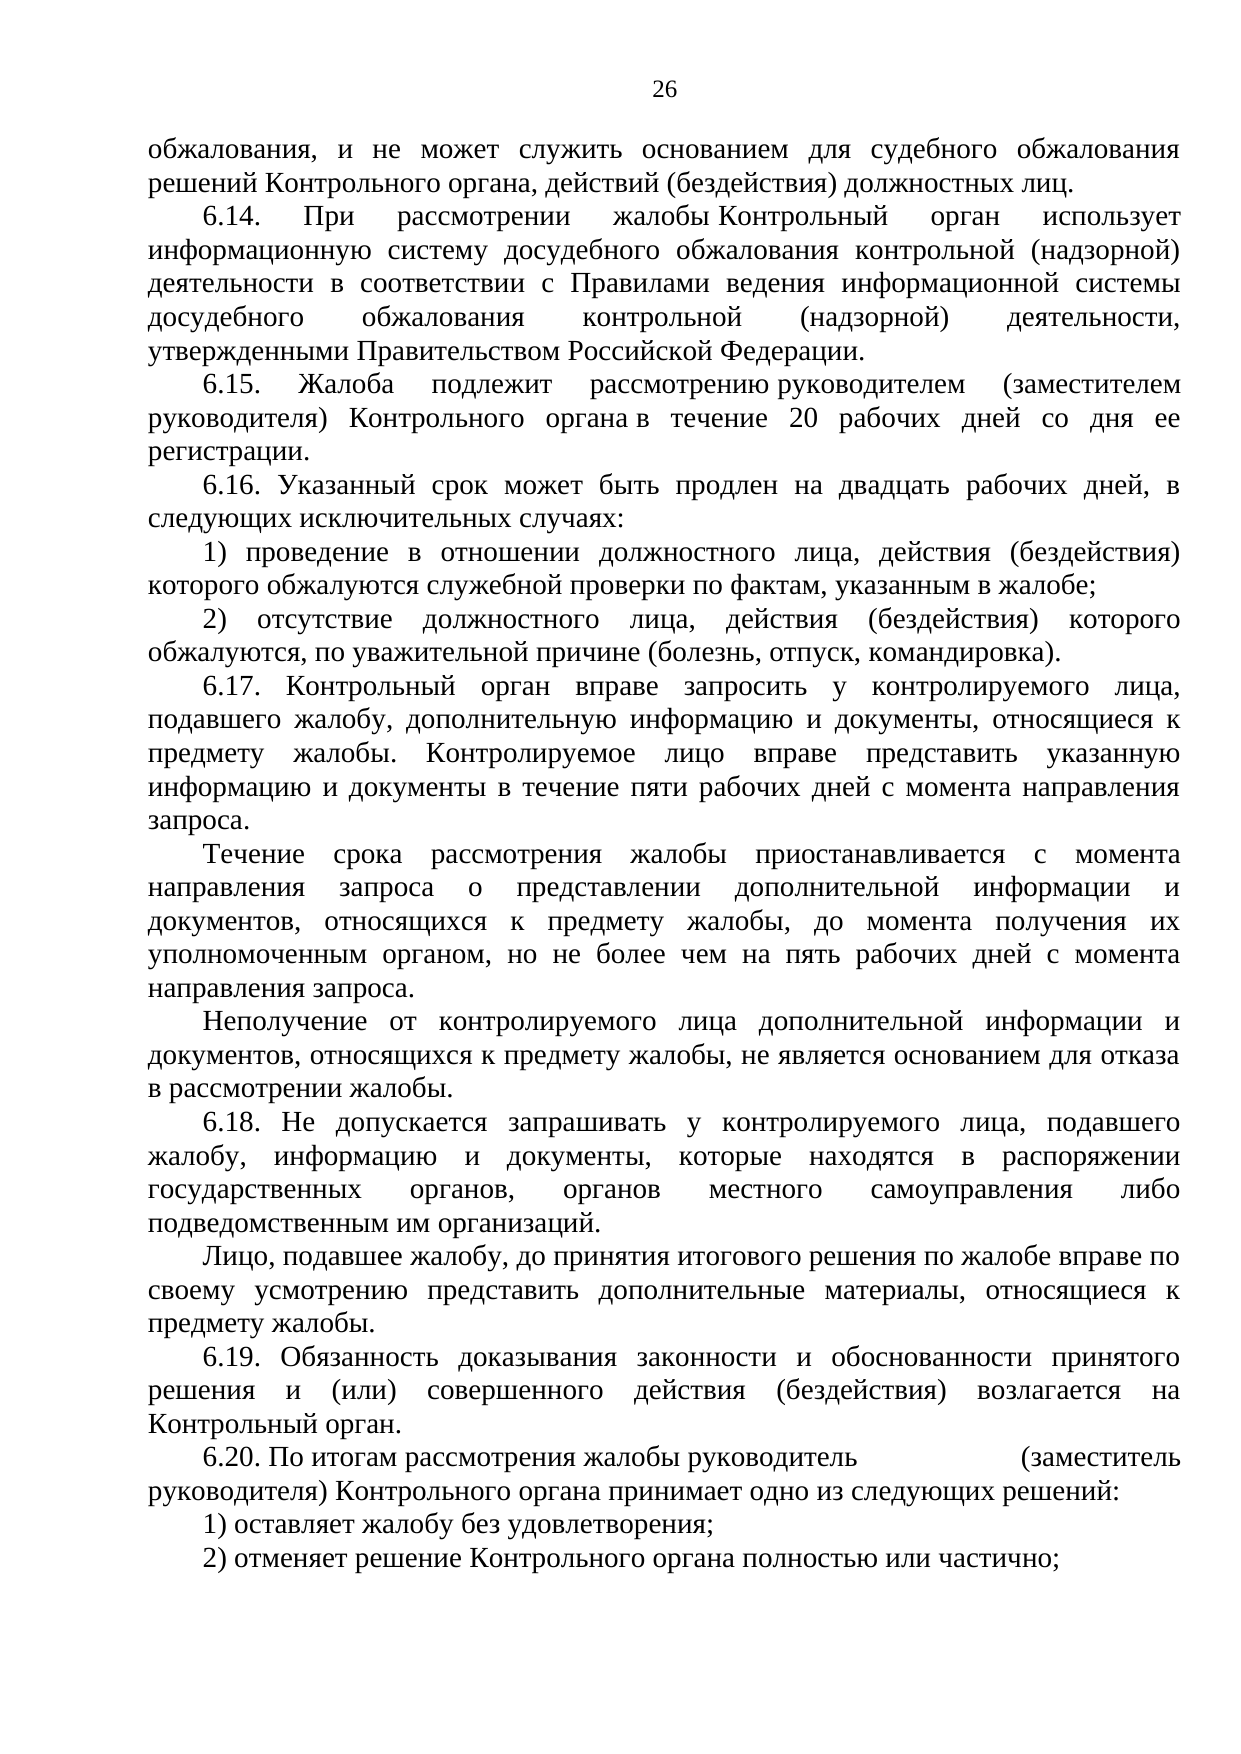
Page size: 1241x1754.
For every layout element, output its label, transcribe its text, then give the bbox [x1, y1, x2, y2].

text Течение срока рассмотрения жалобы приостанавливается с момента направления запроса о представлении дополнительной информации и документов, относящихся к предмету жалобы, до момента получения их уполномоченным органом, но не более чем на пять рабочих дней с момента направления запроса. [148, 836, 1181, 1003]
text 6.16. Указанный срок может быть продлен на двадцать рабочих дней, в следующих исключительных случаях: [148, 467, 1181, 534]
text Лицо, подавшее жалобу, до принятия итогового решения по жалобе вправе по своему усмотрению представить дополнительные материалы, относящиеся к предмету жалобы. [148, 1238, 1181, 1339]
text 6.20. По итогам рассмотрения жалобы руководитель (заместитель руководителя) Контрольного органа принимает одно из следующих решений: [148, 1439, 1181, 1507]
text 6.17. Контрольный орган вправе запросить у контролируемого лица, подавшего жалобу, дополнительную информацию и документы, относящиеся к предмету жалобы. Контролируемое лицо вправе представить указанную информацию и документы в течение пяти рабочих дней с момента направления запроса. [148, 668, 1181, 836]
text 6.14. При рассмотрении жалобы Контрольный орган использует информационную систему досудебного обжалования контрольной (надзорной) деятельности в соответствии с Правилами ведения информационной системы досудебного обжалования контрольной (надзорной) деятельности, утвержденными Правительством Российской Федерации. [148, 198, 1181, 366]
text 6.15. Жалоба подлежит рассмотрению руководителем (заместителем руководителя) Контрольного органа в течение 20 рабочих дней со дня ее регистрации. [148, 366, 1181, 467]
text 6.18. Не допускается запрашивать у контролируемого лица, подавшего жалобу, информацию и документы, которые находятся в распоряжении государственных органов, органов местного самоуправления либо подведомственным им организаций. [148, 1104, 1181, 1238]
text 2) отсутствие должностного лица, действия (бездействия) которого обжалуются, по уважительной причине (болезнь, отпуск, командировка). [148, 601, 1181, 668]
text Неполучение от контролируемого лица дополнительной информации и документов, относящихся к предмету жалобы, не является основанием для отказа в рассмотрении жалобы. [148, 1003, 1181, 1104]
text 1) проведение в отношении должностного лица, действия (бездействия) которого обжалуются служебной проверки по фактам, указанным в жалобе; [148, 534, 1181, 601]
text 2) отменяет решение Контрольного органа полностью или частично; [148, 1540, 1181, 1574]
text 1) оставляет жалобу без удовлетворения; [148, 1507, 1181, 1540]
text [148, 131, 1181, 198]
text 6.19. Обязанность доказывания законности и обоснованности принятого решения и (или) совершенного действия (бездействия) возлагается на Контрольный орган. [148, 1339, 1181, 1439]
